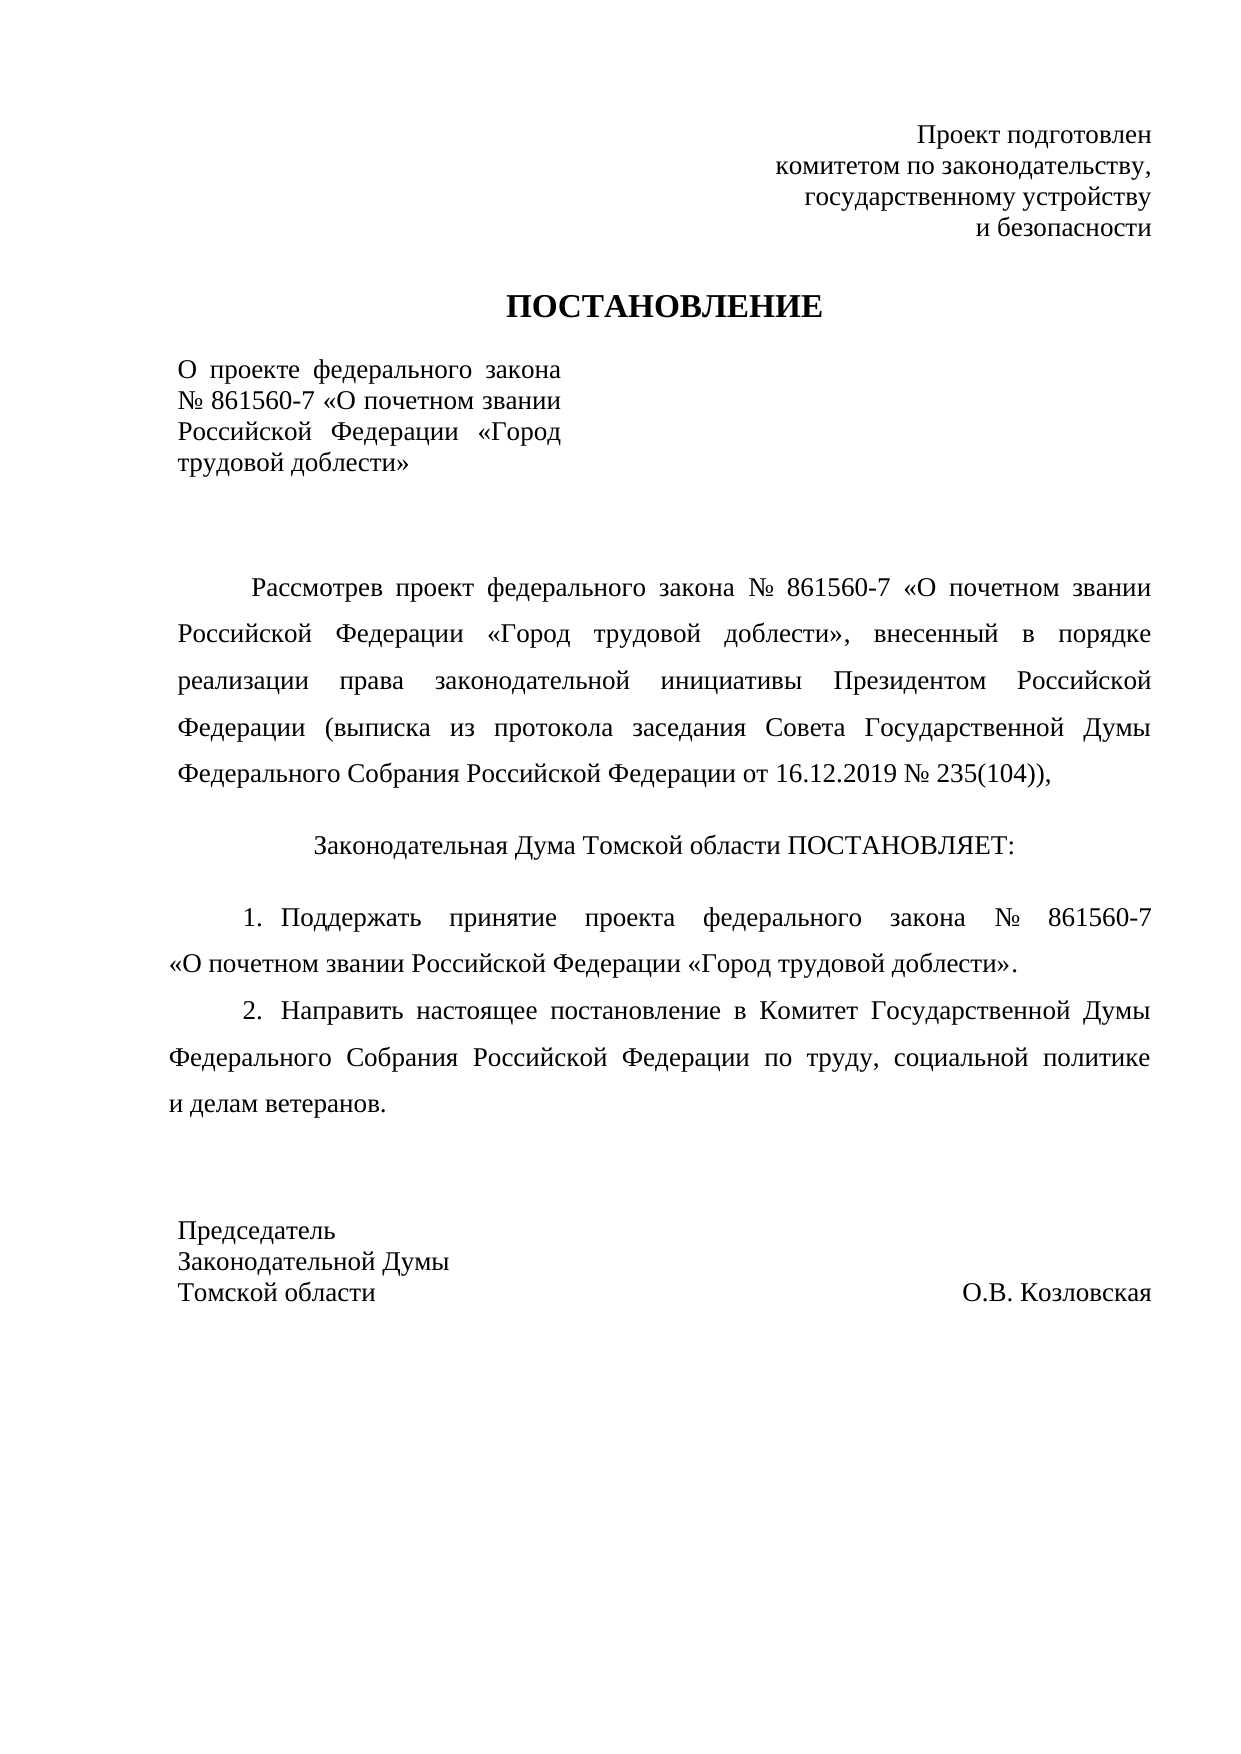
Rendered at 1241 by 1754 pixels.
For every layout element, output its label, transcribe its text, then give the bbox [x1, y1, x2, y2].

list Направить настоящее постановление в Комитет Государственной Думы Федерального Собрания Российской Федерации по труду, социальной политике и делам ветеранов. [168, 994, 1152, 1119]
text Законодательная Дума Томской области ПОСТАНОВЛЯЕТ: [177, 829, 1152, 860]
subtitle Проект подготовлен [177, 118, 1152, 149]
list Поддержать принятие проекта федерального закона № 861560-7 «О почетном звании Российской Федерации «Город трудовой доблести». [168, 901, 1152, 979]
subtitle ПОСТАНОВЛЕНИЕ [177, 286, 1152, 324]
subtitle государственному устройству [177, 180, 1152, 212]
subtitle комитетом по законодательству, [177, 149, 1152, 180]
text Рассмотрев проект федерального закона № 861560-7 «О почетном звании Российской Федерации «Город трудовой доблести», внесенный в порядке реализации права законодательной инициативы Президентом Российской Федерации (выписка из протокола заседания Совета Государственной Думы Федерального Собрания Российской Федерации от 16.12.2019 № 235(104)), [177, 571, 1152, 789]
text О проекте федерального закона № 861560-7 «О почетном звании Российской Федерации «Город трудовой доблести» [177, 353, 561, 477]
subtitle и безопасности [177, 212, 1152, 243]
table_header О.В. Козловская [624, 1214, 1152, 1307]
table_header Председатель Законодательной Думы Томской области [133, 1214, 624, 1307]
